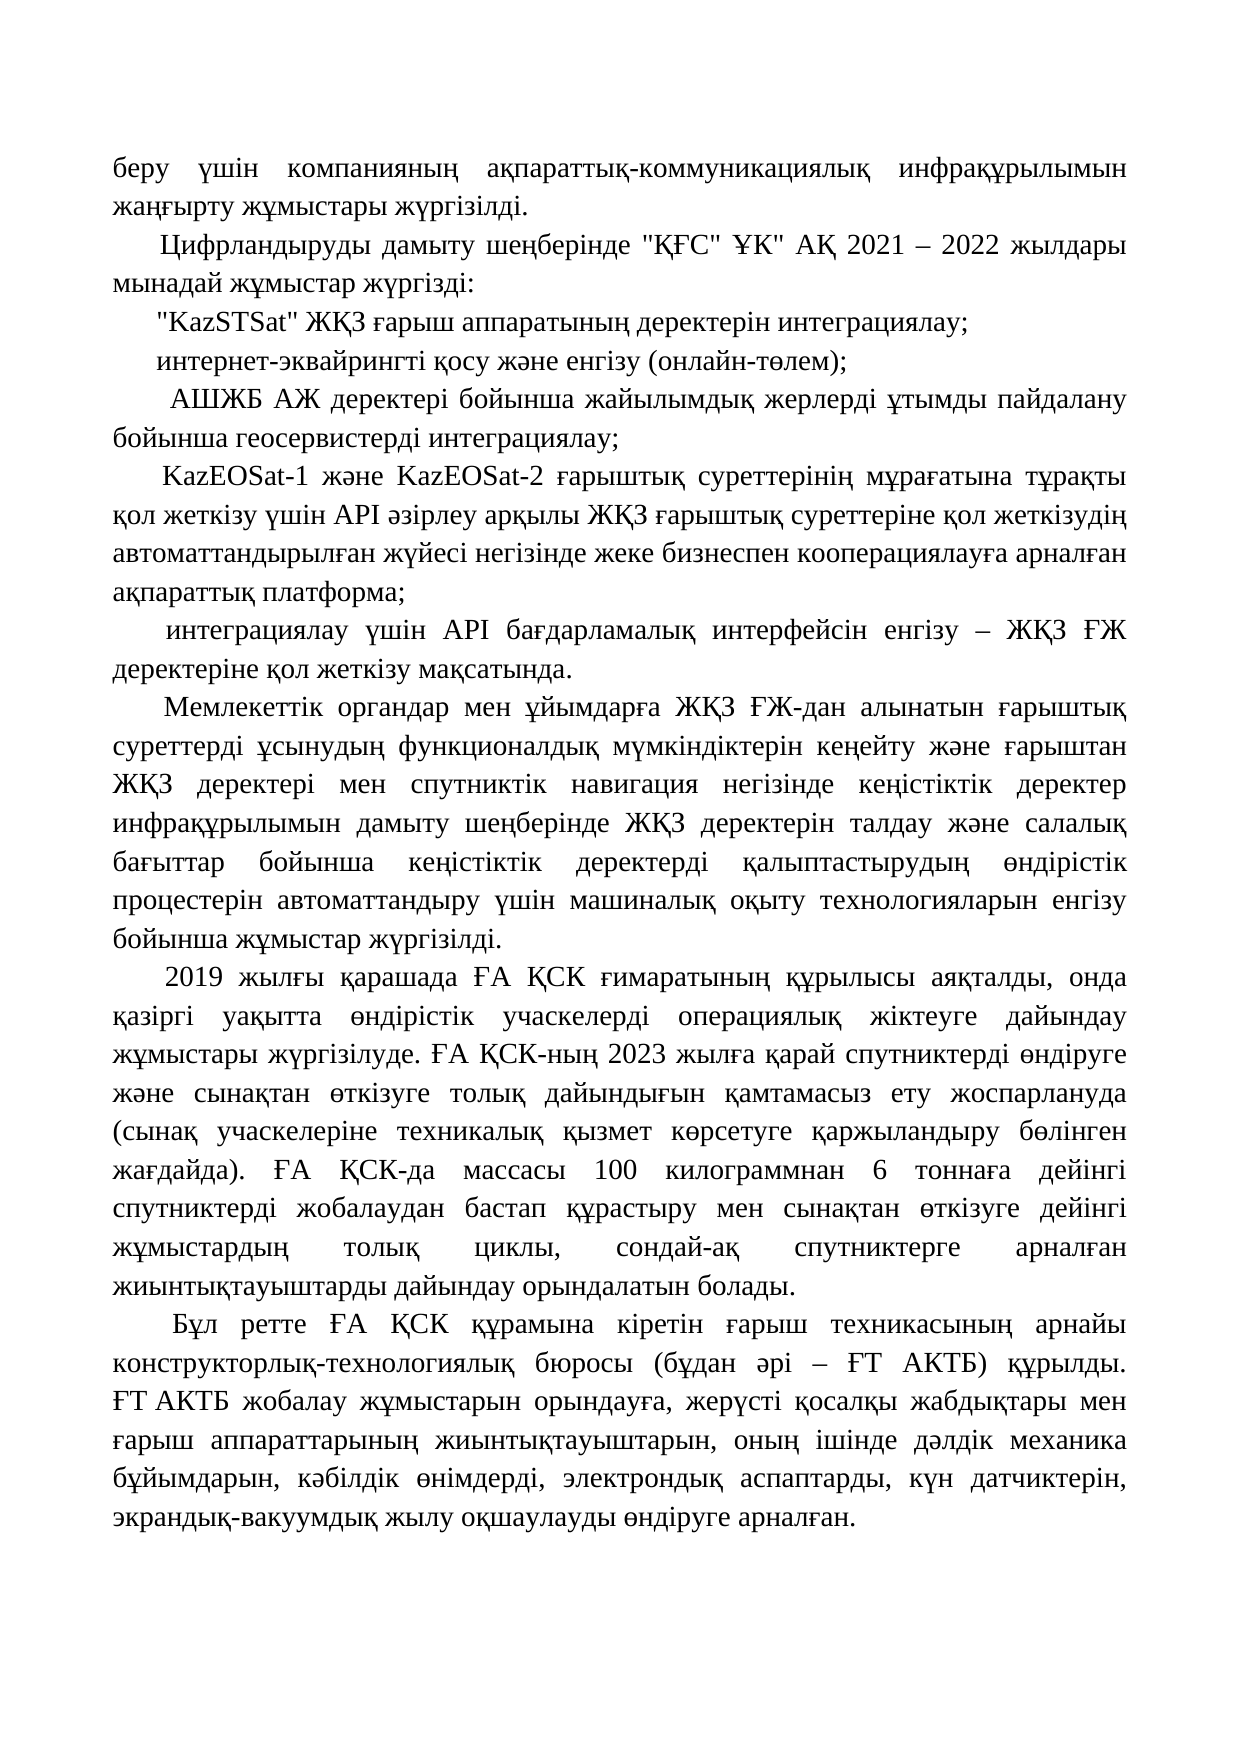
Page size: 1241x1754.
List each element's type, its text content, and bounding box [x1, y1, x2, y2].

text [112, 150, 1128, 222]
text "KazSTSat" ЖҚЗ ғарыш аппаратының деректерін интеграциялау; [112, 304, 1128, 338]
text АШЖБ АЖ деректері бойынша жайылымдық жерлерді ұтымды пайдалану бойынша геосервистерді интеграциялау; [112, 381, 1128, 453]
text Мемлекеттік органдар мен ұйымдарға ЖҚЗ ҒЖ-дан алынатын ғарыштық суреттерді ұсынудың функционалдық мүмкіндіктерін кеңейту және ғарыштан ЖҚЗ деректері мен спутниктік навигация негізінде кеңістіктік деректер инфрақұрылымын дамыту шеңберінде ЖҚЗ деректерін талдау және салалық бағыттар бойынша кеңістіктік деректерді қалыптастырудың өндірістік процестерін автоматтандыру үшін машиналық оқыту технологияларын енгізу бойынша жұмыстар жүргізілді. [112, 689, 1128, 954]
text интеграциялау үшін API бағдарламалық интерфейсін енгізу – ЖҚЗ ҒЖ деректеріне қол жеткізу мақсатында. [112, 612, 1128, 684]
text интернет-эквайрингті қосу және енгізу (онлайн-төлем); [112, 343, 1128, 376]
text Цифрландыруды дамыту шеңберінде "ҚҒС" ҰК" АҚ 2021 – 2022 жылдары мынадай жұмыстар жүргізді: [112, 227, 1128, 299]
text 2019 жылғы қарашада ҒА ҚСК ғимаратының құрылысы аяқталды, онда қазіргі уақытта өндірістік учаскелерді операциялық жіктеуге дайындау жұмыстары жүргізілуде. ҒА ҚСК-ның 2023 жылға қарай спутниктерді өндіруге және сынақтан өткізуге толық дайындығын қамтамасыз ету жоспарлануда (сынақ учаскелеріне техникалық қызмет көрсетуге қаржыландыру бөлінген жағдайда). ҒА ҚСК-да массасы 100 килограммнан 6 тоннаға дейінгі спутниктерді жобалаудан бастап құрастыру мен сынақтан өткізуге дейінгі жұмыстардың толық циклы, сондай-ақ спутниктерге арналған жиынтықтауыштарды дайындау орындалатын болады. [112, 959, 1128, 1301]
text Бұл ретте ҒА ҚСК құрамына кіретін ғарыш техникасының арнайы конструкторлық-технологиялық бюросы (бұдан әрі – ҒТ АКТБ) құрылды. ҒТ АКТБ жобалау жұмыстарын орындауға, жерүсті қосалқы жабдықтары мен ғарыш аппараттарының жиынтықтауыштарын, оның ішінде дәлдік механика бұйымдарын, кәбілдік өнімдерді, электрондық аспаптарды, күн датчиктерін, экрандық-вакуумдық жылу оқшаулауды өндіруге арналған. [112, 1306, 1128, 1532]
text KazEOSat-1 және KazEOSat-2 ғарыштық суреттерінің мұрағатына тұрақты қол жеткізу үшін API әзірлеу арқылы ЖҚЗ ғарыштық суреттеріне қол жеткізудің автоматтандырылған жүйесі негізінде жеке бизнеспен кооперациялауға арналған ақпараттық платформа; [112, 458, 1128, 607]
